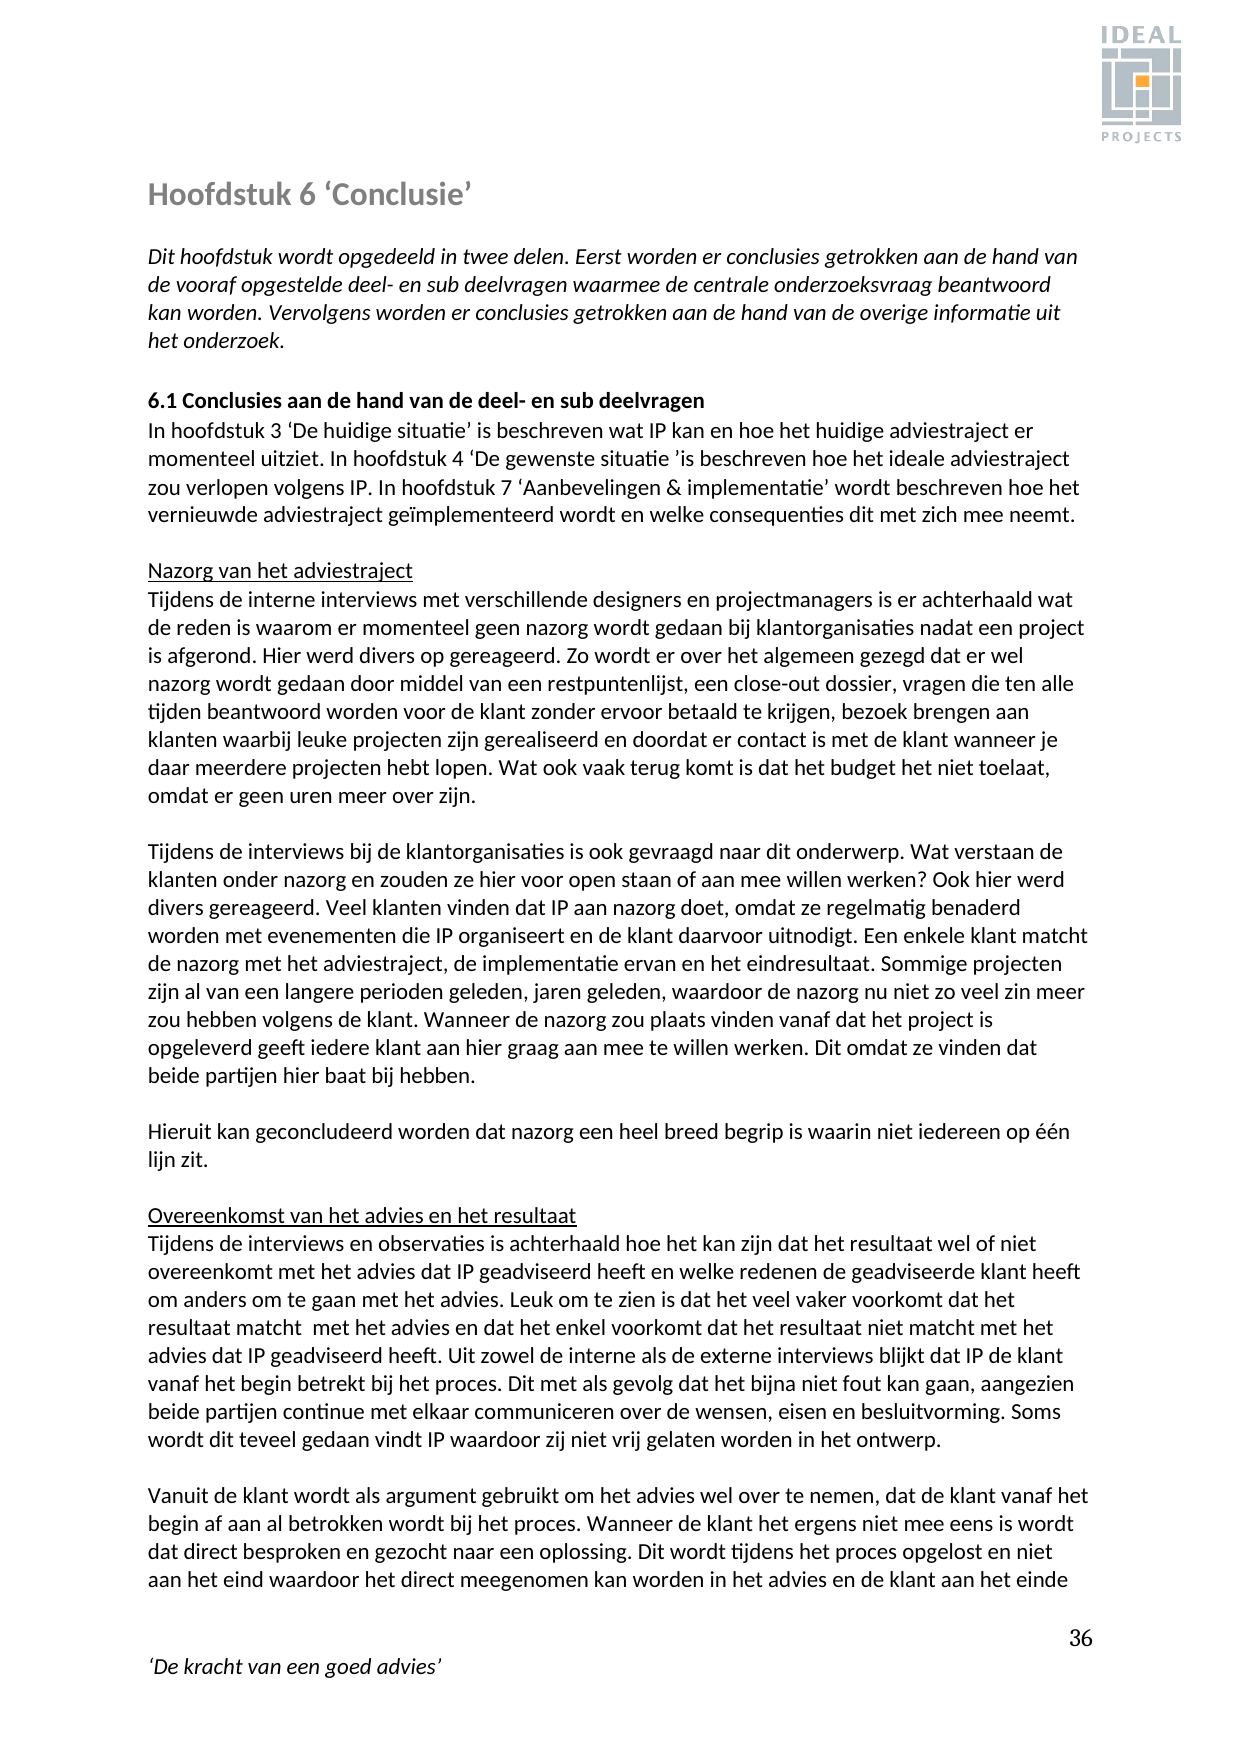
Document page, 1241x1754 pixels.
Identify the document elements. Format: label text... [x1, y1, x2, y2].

text Tijdens de interviews en observaties is achterhaald hoe het kan zijn dat het resultaat wel of niet overeenkomt met het advies dat IP geadviseerd heeft en welke redenen de geadviseerde klant heeft om anders om te gaan met het advies. Leuk om te zien is dat het veel vaker voorkomt dat het resultaat matcht met het advies en dat het enkel voorkomt dat het resultaat niet matcht met het advies dat IP geadviseerd heeft. Uit zowel de interne als de externe interviews blijkt dat IP de klant vanaf het begin betrekt bij het proces. Dit met als gevolg dat het bijna niet fout kan gaan, aangezien beide partijen continue met elkaar communiceren over de wensen, eisen en besluitvorming. Soms wordt dit teveel gedaan vindt IP waardoor zij niet vrij gelaten worden in het ontwerp. [148, 1229, 1093, 1453]
subtitle Hoofdstuk 6 ‘Conclusie’ [148, 173, 1093, 213]
text In hoofdstuk 3 ‘De huidige situatie’ is beschreven wat IP kan en hoe het huidige adviestraject er momenteel uitziet. In hoofdstuk 4 ‘De gewenste situatie ’is beschreven hoe het ideale adviestraject zou verlopen volgens IP. In hoofdstuk 7 ‘Aanbevelingen & implementatie’ wordt beschreven hoe het vernieuwde adviestraject geïmplementeerd wordt en welke consequenties dit met zich mee neemt. [148, 417, 1093, 529]
text Hieruit kan geconcludeerd worden dat nazorg een heel breed begrip is waarin niet iedereen op één lijn zit. [148, 1117, 1093, 1173]
text Dit hoofdstuk wordt opgedeeld in twee delen. Eerst worden er conclusies getrokken aan de hand van de vooraf opgestelde deel- en sub deelvragen waarmee de centrale onderzoeksvraag beantwoord kan worden. Vervolgens worden er conclusies getrokken aan de hand van de overige informatie uit het onderzoek. [148, 242, 1093, 354]
text Nazorg van het adviestraject [148, 557, 1093, 585]
text Tijdens de interne interviews met verschillende designers en projectmanagers is er achterhaald wat de reden is waarom er momenteel geen nazorg wordt gedaan bij klantorganisaties nadat een project is afgerond. Hier werd divers op gereageerd. Zo wordt er over het algemeen gezegd dat er wel nazorg wordt gedaan door middel van een restpuntenlijst, een close-out dossier, vragen die ten alle tijden beantwoord worden voor de klant zonder ervoor betaald te krijgen, bezoek brengen aan klanten waarbij leuke projecten zijn gerealiseerd en doordat er contact is met de klant wanneer je daar meerdere projecten hebt lopen. Wat ook vaak terug komt is dat het budget het niet toelaat, omdat er geen uren meer over zijn. [148, 585, 1093, 809]
subtitle 6.1 Conclusies aan de hand van de deel- en sub deelvragen [148, 386, 1093, 414]
picture [1077, 19, 1207, 148]
text Overeenkomst van het advies en het resultaat [148, 1201, 1093, 1229]
text Tijdens de interviews bij de klantorganisaties is ook gevraagd naar dit onderwerp. Wat verstaan de klanten onder nazorg en zouden ze hier voor open staan of aan mee willen werken? Ook hier werd divers gereageerd. Veel klanten vinden dat IP aan nazorg doet, omdat ze regelmatig benaderd worden met evenementen die IP organiseert en de klant daarvoor uitnodigt. Een enkele klant matcht de nazorg met het adviestraject, de implementatie ervan en het eindresultaat. Sommige projecten zijn al van een langere perioden geleden, jaren geleden, waardoor de nazorg nu niet zo veel zin meer zou hebben volgens de klant. Wanneer de nazorg zou plaats vinden vanaf dat het project is opgeleverd geeft iedere klant aan hier graag aan mee te willen werken. Dit omdat ze vinden dat beide partijen hier baat bij hebben. [148, 837, 1093, 1089]
